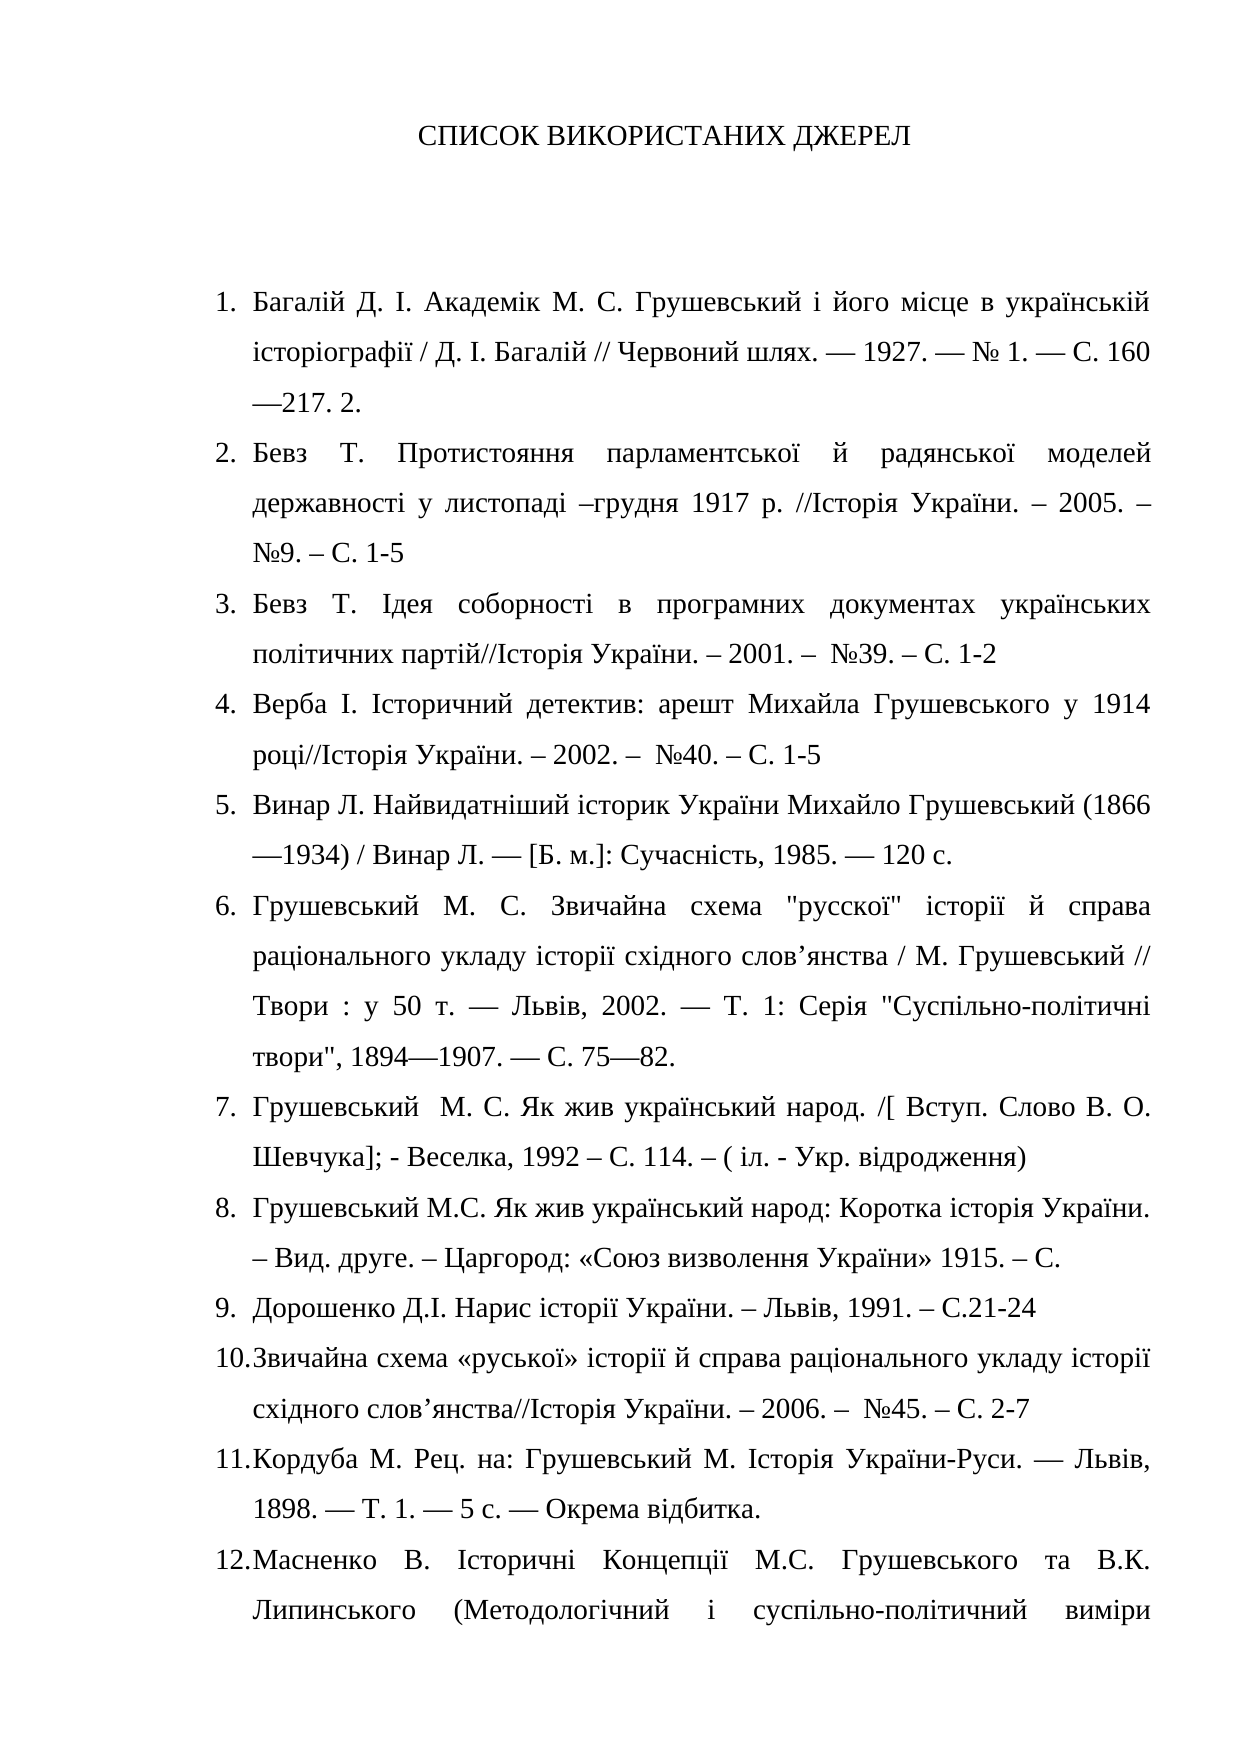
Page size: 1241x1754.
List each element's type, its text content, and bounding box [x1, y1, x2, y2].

list Верба І. Історичний детектив: арешт Михайла Грушевського у 1914 році//Історія України. – 2002. – №40. – С. 1-5 [215, 687, 1152, 770]
list Винар Л. Найвидатніший історик України Михайло Грушевський (1866—1934) / Винар Л. — [Б. м.]: Сучасність, 1985. — 120 с. [215, 787, 1152, 871]
list Багалій Д. І. Академік М. С. Грушевський і його місце в українській історіографії / Д. І. Багалій // Червоний шлях. — 1927. — № 1. — С. 160—217. 2. [215, 284, 1152, 418]
list Грушевський М. С. Звичайна схема "русскої" історії й справа раціонального укладу історії східного слов’янства / М. Грушевський // Твори : у 50 т. — Львів, 2002. — Т. 1: Серія "Суспільно-політичні твори", 1894—1907. — С. 75—82. [215, 888, 1152, 1072]
list Бевз Т. Протистояння парламентської й радянської моделей державності у листопаді –грудня 1917 р. //Історія України. – 2005. – №9. – С. 1-5 [215, 435, 1152, 569]
list Звичайна схема «руської» історії й справа раціонального укладу історії східного слов’янства//Історія України. – 2006. – №45. – С. 2-7 [215, 1341, 1152, 1424]
list Дорошенко Д.І. Нарис історії України. – Львів, 1991. – С.21-24 [215, 1290, 1152, 1324]
list Грушевський М.С. Як жив український народ: Коротка історія України. – Вид. друге. – Царгород: «Союз визволення України» 1915. – С. [215, 1190, 1152, 1273]
list Грушевський М. С. Як жив український народ. /[ Вступ. Слово В. О. Шевчука]; - Веселка, 1992 – С. 114. – ( іл. - Укр. відродження) [215, 1089, 1152, 1173]
text СПИСОК ВИКОРИСТАНИХ ДЖЕРЕЛ [177, 118, 1152, 152]
list Бевз Т. Ідея соборності в програмних документах українських політичних партій//Історія України. – 2001. – №39. – С. 1-2 [215, 586, 1152, 670]
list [215, 1542, 1152, 1626]
list Кордуба М. Рец. на: Грушевський М. Історія України-Руси. — Львів, 1898. — Т. 1. — 5 с. — Окрема відбитка. [215, 1441, 1152, 1525]
